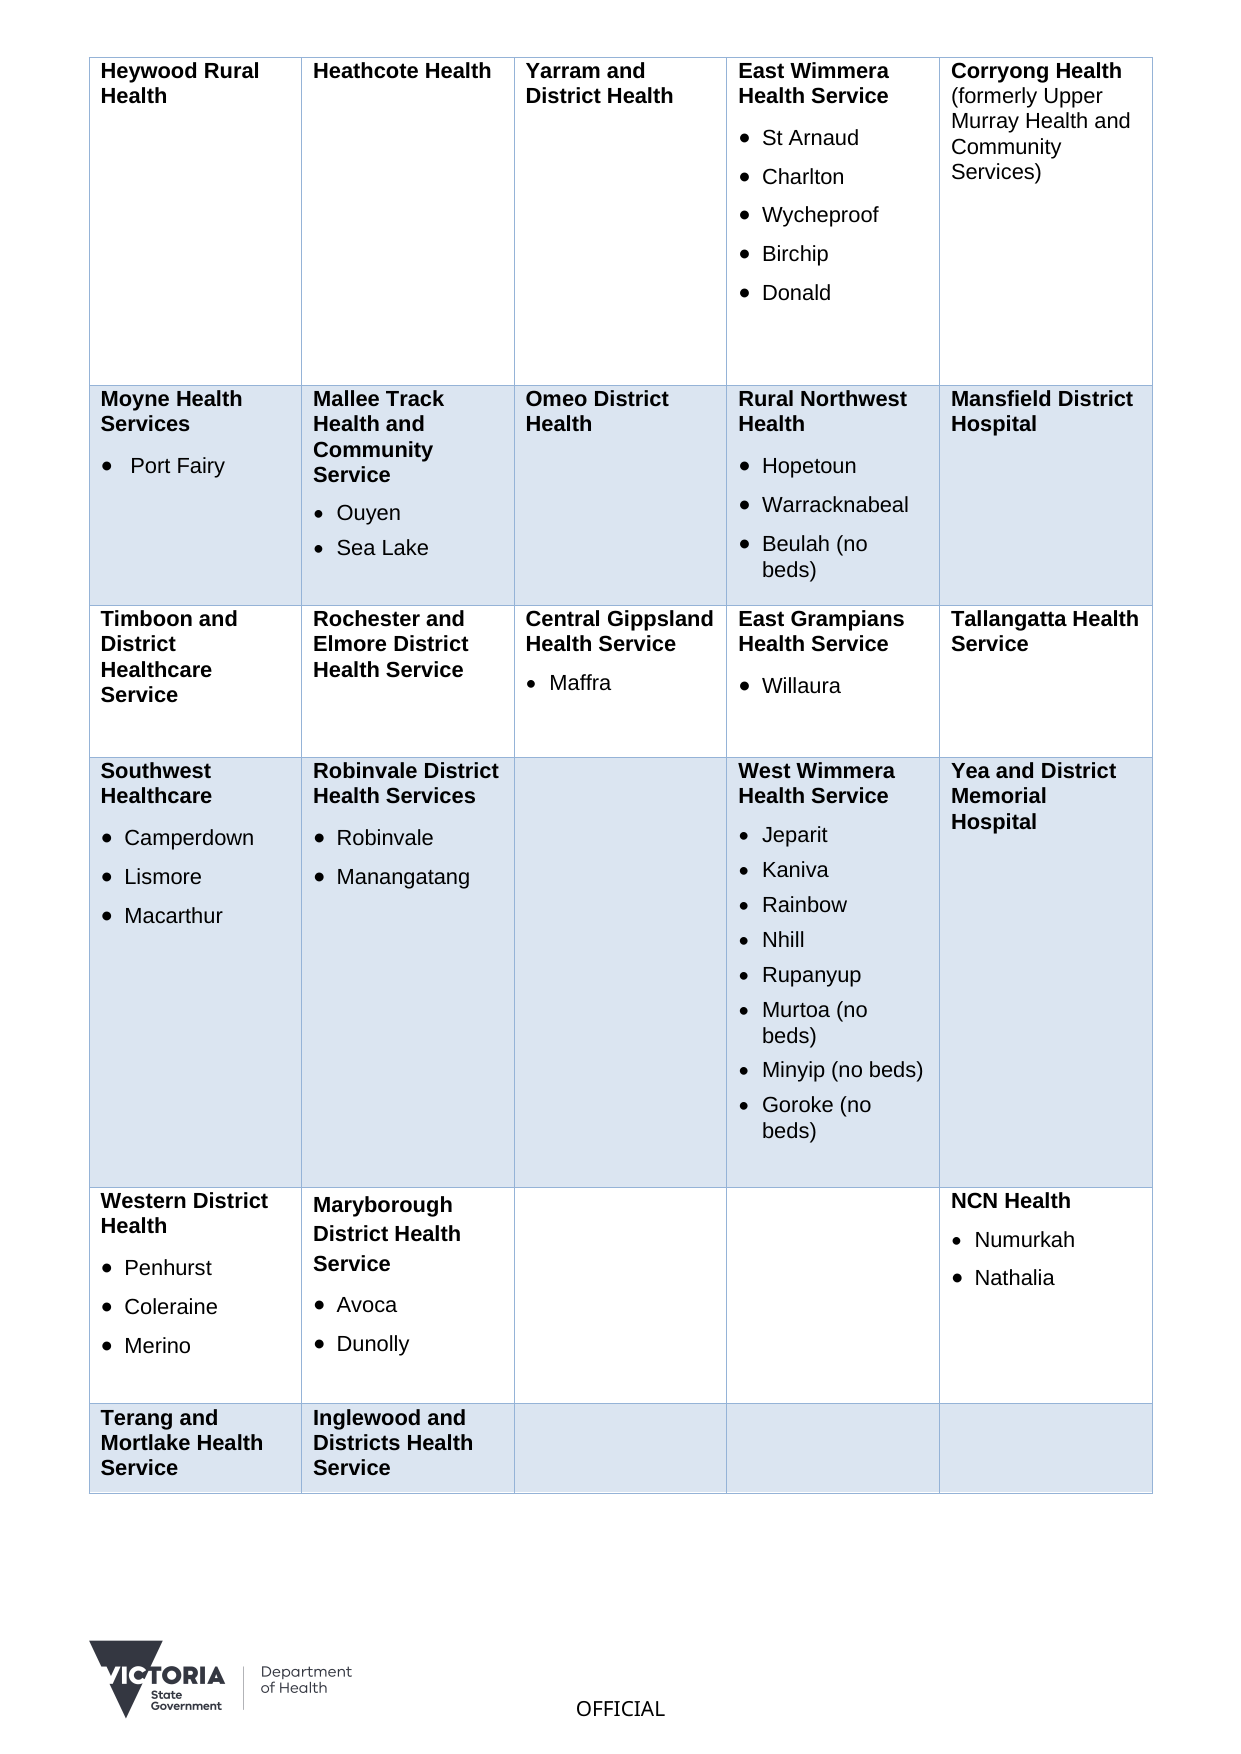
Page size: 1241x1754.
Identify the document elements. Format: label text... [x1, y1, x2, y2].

table_cell [515, 758, 726, 1187]
table_cell Yarram and District Health [515, 58, 726, 385]
table_cell Rochester and Elmore District Health Service [302, 606, 514, 757]
table_cell Heathcote Health [302, 58, 514, 385]
table_cell Tallangatta Health Service [940, 606, 1152, 757]
table_cell Timboon and District Healthcare Service [90, 606, 301, 757]
table_cell Central Gippsland Health Service Maffra [515, 606, 726, 757]
table_cell Inglewood and Districts Health Service [302, 1404, 514, 1492]
picture [0, 1595, 1241, 1754]
table_cell Mallee Track Health and Community Service Ouyen Sea Lake [302, 386, 514, 605]
table_cell Omeo District Health [515, 386, 726, 605]
table_cell [727, 1404, 939, 1492]
table_cell Western District Health Penhurst Coleraine Merino [90, 1188, 301, 1403]
table_cell [727, 1188, 939, 1403]
table_cell Moyne Health Services Port Fairy [90, 386, 301, 605]
table_cell Mansfield District Hospital [940, 386, 1152, 605]
table_cell West Wimmera Health Service Jeparit Kaniva Rainbow Nhill Rupanyup Murtoa (no beds) Minyip (no beds) Goroke (no beds) [727, 758, 939, 1187]
table_cell East Grampians Health Service Willaura [727, 606, 939, 757]
table_cell [515, 1404, 726, 1492]
table_cell NCN Health Numurkah Nathalia [940, 1188, 1152, 1403]
table_cell Robinvale District Health Services Robinvale Manangatang [302, 758, 514, 1187]
table_cell [940, 1404, 1152, 1492]
table_cell Southwest Healthcare Camperdown Lismore Macarthur [90, 758, 301, 1187]
table_cell Corryong Health (formerly Upper Murray Health and Community Services) [940, 58, 1152, 385]
table_cell Heywood Rural Health [90, 58, 301, 385]
table_cell East Wimmera Health Service St Arnaud Charlton Wycheproof Birchip Donald [727, 58, 939, 385]
table_cell [515, 1188, 726, 1403]
table_cell Rural Northwest Health Hopetoun Warracknabeal Beulah (no beds) [727, 386, 939, 605]
table_cell Maryborough District Health Service Avoca Dunolly [302, 1188, 514, 1403]
table_cell Terang and Mortlake Health Service [90, 1404, 301, 1492]
table_cell Yea and District Memorial Hospital [940, 758, 1152, 1187]
